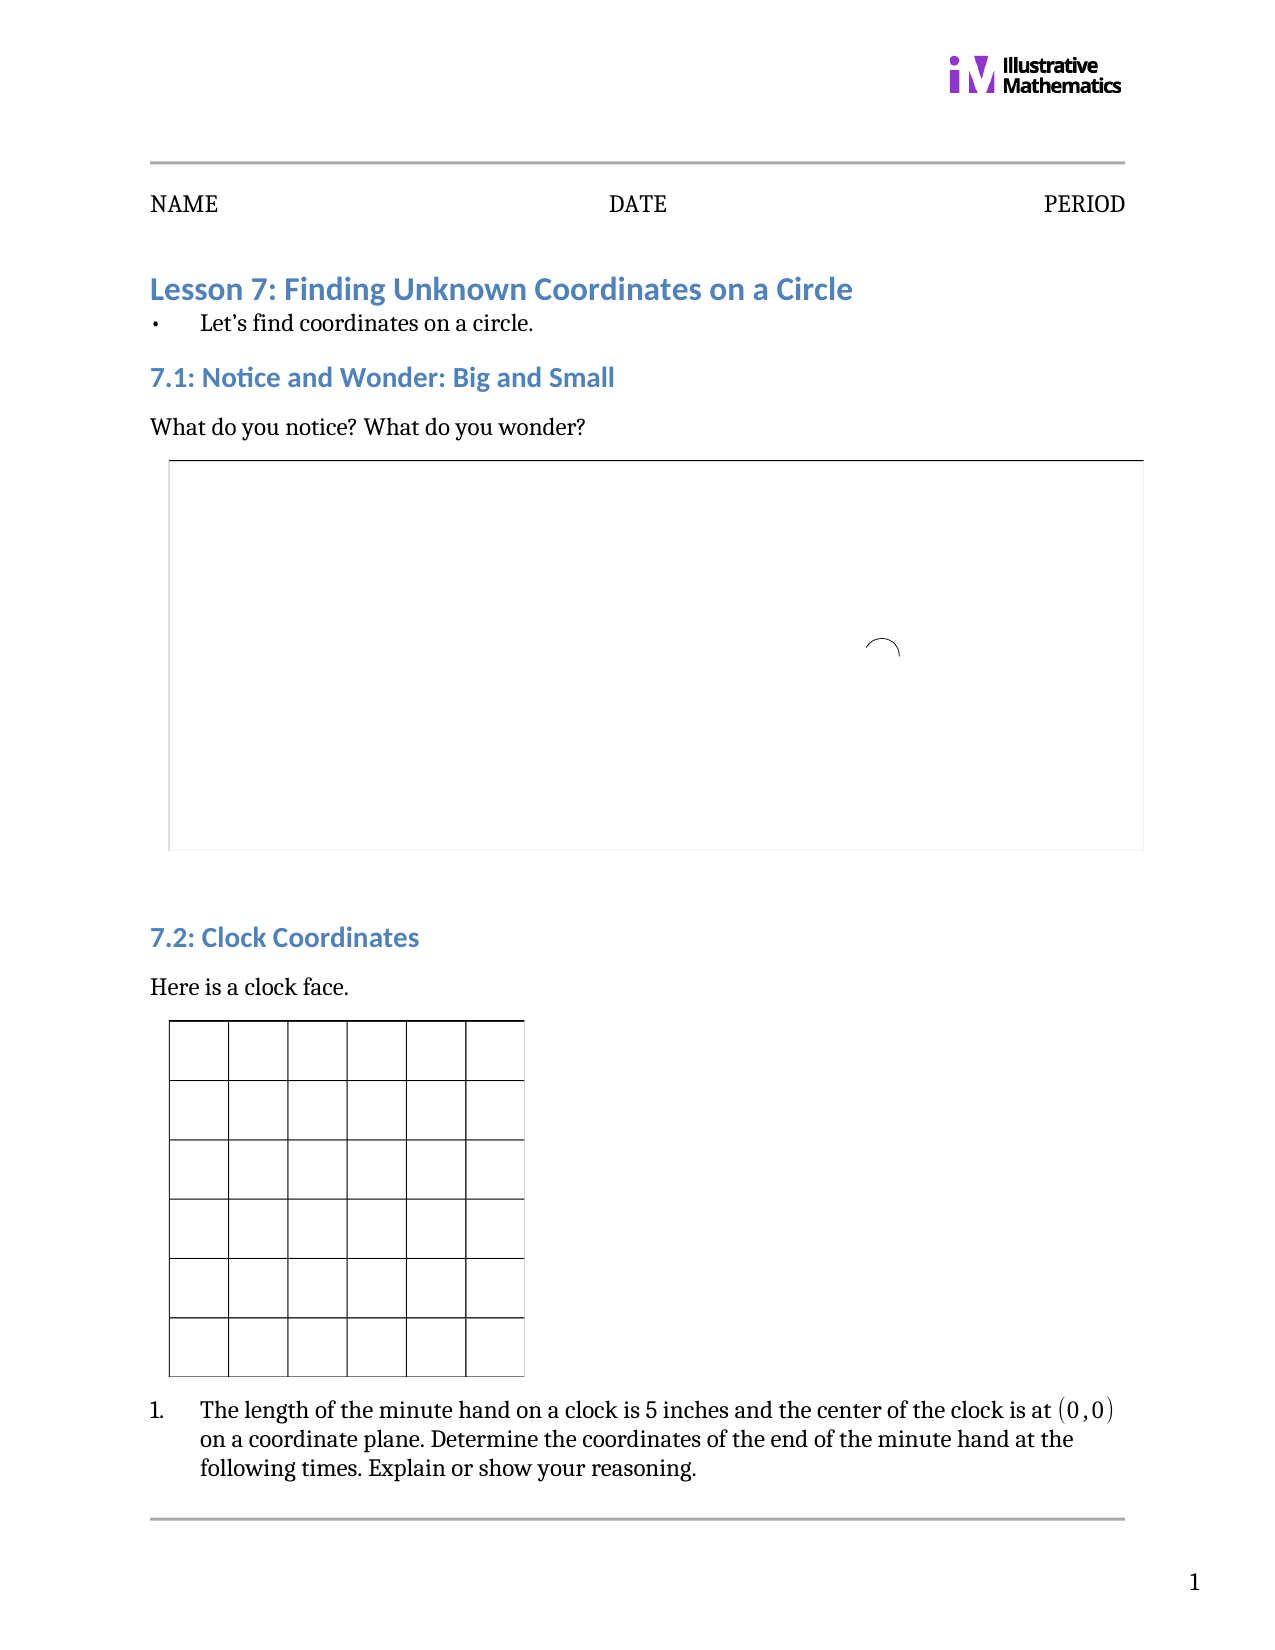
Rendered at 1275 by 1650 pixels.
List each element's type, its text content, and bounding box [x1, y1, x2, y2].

text Here is a clock face. [150, 973, 1125, 1002]
picture [168, 460, 1144, 851]
picture [949, 55, 1121, 93]
subtitle 7.1: Notice and Wonder: Big and Small [150, 359, 1125, 394]
subtitle 7.2: Clock Coordinates [150, 919, 1125, 954]
picture [168, 1020, 525, 1377]
text What do you notice? What do you wonder? [150, 413, 1125, 442]
list The length of the minute hand on a clock is 5 inches and the center of the clock is at on a coordinate plane. Determine the coordinates of the end of the minute hand at the following times. Explain or show your reasoning. [150, 1395, 1125, 1482]
list Let’s find coordinates on a circle. [150, 309, 1125, 338]
subtitle Lesson 7: Finding Unknown Coordinates on a Circle [150, 268, 1125, 309]
